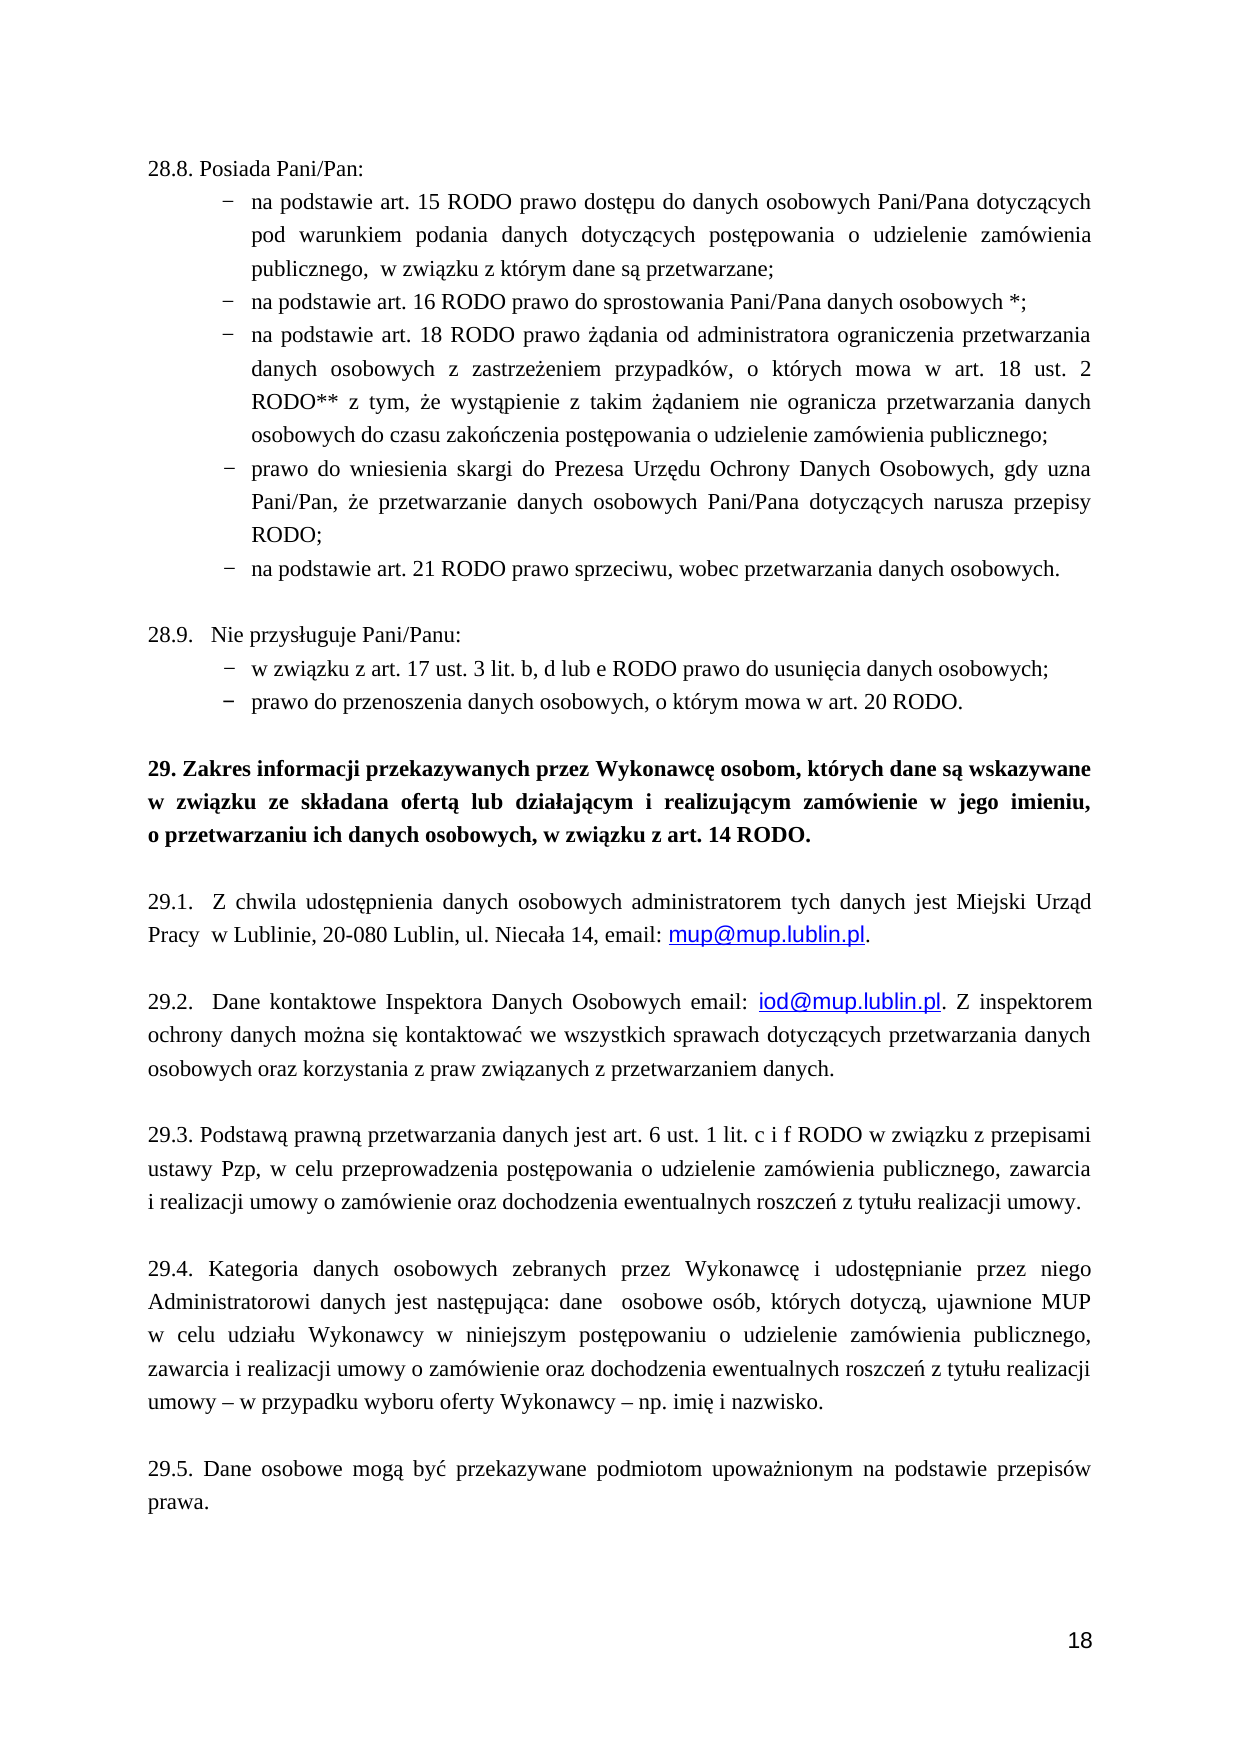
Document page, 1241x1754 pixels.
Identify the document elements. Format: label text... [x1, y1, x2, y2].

list na podstawie art. 15 RODO prawo dostępu do danych osobowych Pani/Pana dotyczących pod warunkiem podania danych dotyczących postępowania o udzielenie zamówienia publicznego, w związku z którym dane są przetwarzane; [221, 181, 1093, 281]
list 29.2. Dane kontaktowe Inspektora Danych Osobowych email: iod@mup.lublin.pl. Z inspektorem ochrony danych można się kontaktować we wszystkich sprawach dotyczących przetwarzania danych osobowych oraz korzystania z praw związanych z przetwarzaniem danych. [148, 981, 1093, 1081]
list w związku z art. 17 ust. 3 lit. b, d lub e RODO prawo do usunięcia danych osobowych; [221, 648, 1093, 681]
list 29. Zakres informacji przekazywanych przez Wykonawcę osobom, których dane są wskazywane w związku ze składana ofertą lub działającym i realizującym zamówienie w jego imieniu, o przetwarzaniu ich danych osobowych, w związku z art. 14 RODO. [148, 748, 1093, 848]
list 29.3. Podstawą prawną przetwarzania danych jest art. 6 ust. 1 lit. c i f RODO w związku z przepisami ustawy Pzp, w celu przeprowadzenia postępowania o udzielenie zamówienia publicznego, zawarcia i realizacji umowy o zamówienie oraz dochodzenia ewentualnych roszczeń z tytułu realizacji umowy. [148, 1114, 1093, 1214]
list prawo do wniesienia skargi do Prezesa Urzędu Ochrony Danych Osobowych, gdy uzna Pani/Pan, że przetwarzanie danych osobowych Pani/Pana dotyczących narusza przepisy RODO; [221, 448, 1093, 548]
list 29.5. Dane osobowe mogą być przekazywane podmiotom upoważnionym na podstawie przepisów prawa. [148, 1448, 1093, 1514]
list na podstawie art. 18 RODO prawo żądania od administratora ograniczenia przetwarzania danych osobowych z zastrzeżeniem przypadków, o których mowa w art. 18 ust. 2 RODO** z tym, że wystąpienie z takim żądaniem nie ogranicza przetwarzania danych osobowych do czasu zakończenia postępowania o udzielenie zamówienia publicznego; [221, 314, 1093, 448]
list 28.8. Posiada Pani/Pan: [148, 148, 1093, 181]
list na podstawie art. 16 RODO prawo do sprostowania Pani/Pana danych osobowych *; [221, 281, 1093, 314]
list 28.9. Nie przysługuje Pani/Panu: [148, 614, 1093, 648]
list na podstawie art. 21 RODO prawo sprzeciwu, wobec przetwarzania danych osobowych. [221, 548, 1093, 581]
list 29.1. Z chwila udostępnienia danych osobowych administratorem tych danych jest Miejski Urząd Pracy w Lublinie, 20-080 Lublin, ul. Niecała 14, email: mup@mup.lublin.pl. [148, 881, 1093, 948]
list 29.4. Kategoria danych osobowych zebranych przez Wykonawcę i udostępnianie przez niego Administratorowi danych jest następująca: dane osobowe osób, których dotyczą, ujawnione MUP w celu udziału Wykonawcy w niniejszym postępowaniu o udzielenie zamówienia publicznego, zawarcia i realizacji umowy o zamówienie oraz dochodzenia ewentualnych roszczeń z tytułu realizacji umowy – w przypadku wyboru oferty Wykonawcy – np. imię i nazwisko. [148, 1248, 1093, 1414]
list prawo do przenoszenia danych osobowych, o którym mowa w art. 20 RODO. [221, 681, 1093, 714]
